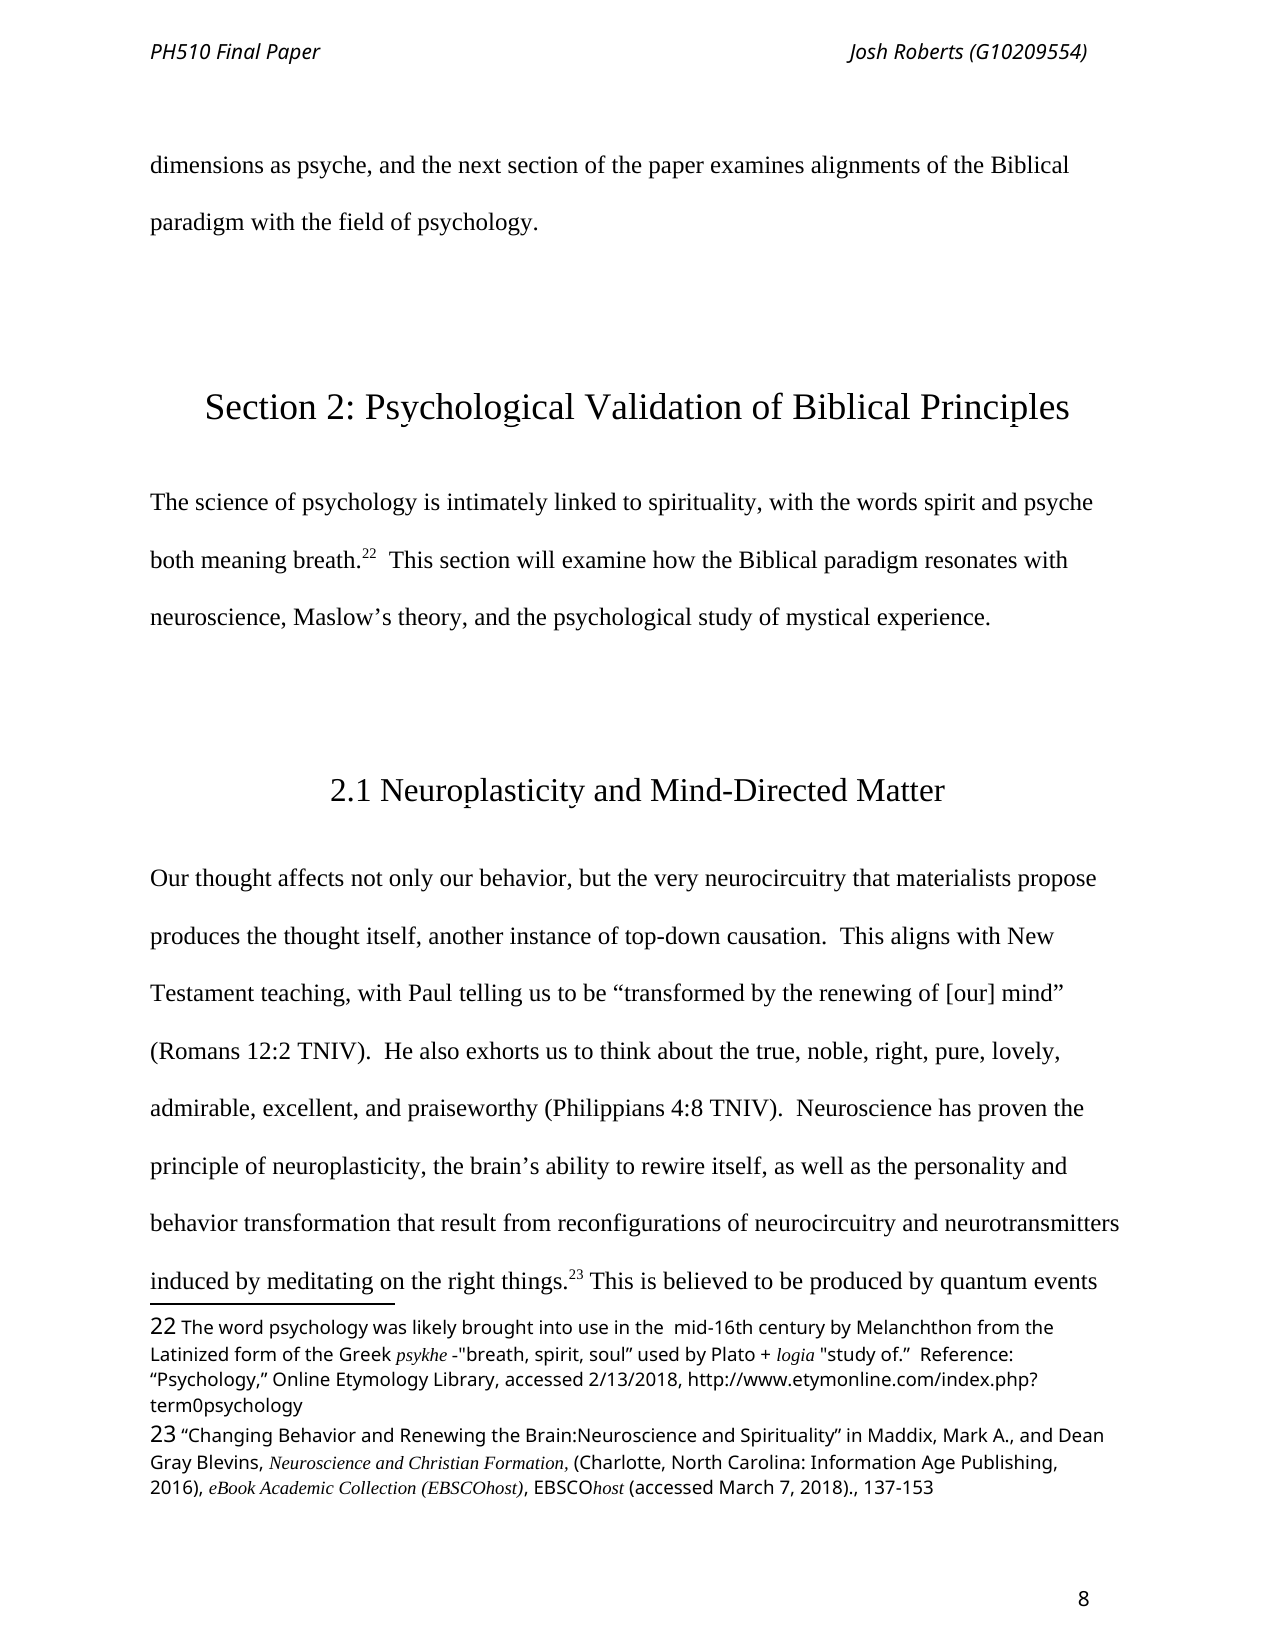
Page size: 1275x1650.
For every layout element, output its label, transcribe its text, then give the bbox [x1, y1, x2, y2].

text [150, 150, 1125, 236]
text Section 2: Psychological Validation of Biblical Principles [150, 384, 1125, 428]
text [150, 863, 1125, 1294]
text 2.1 Neuroplasticity and Mind-Directed Matter [150, 770, 1125, 808]
text The science of psychology is intimately linked to spirituality, with the words spirit and psyche both meaning breath. This section will examine how the Biblical paradigm resonates with neuroscience, Maslow’s theory, and the psychological study of mystical experience. [150, 487, 1125, 631]
